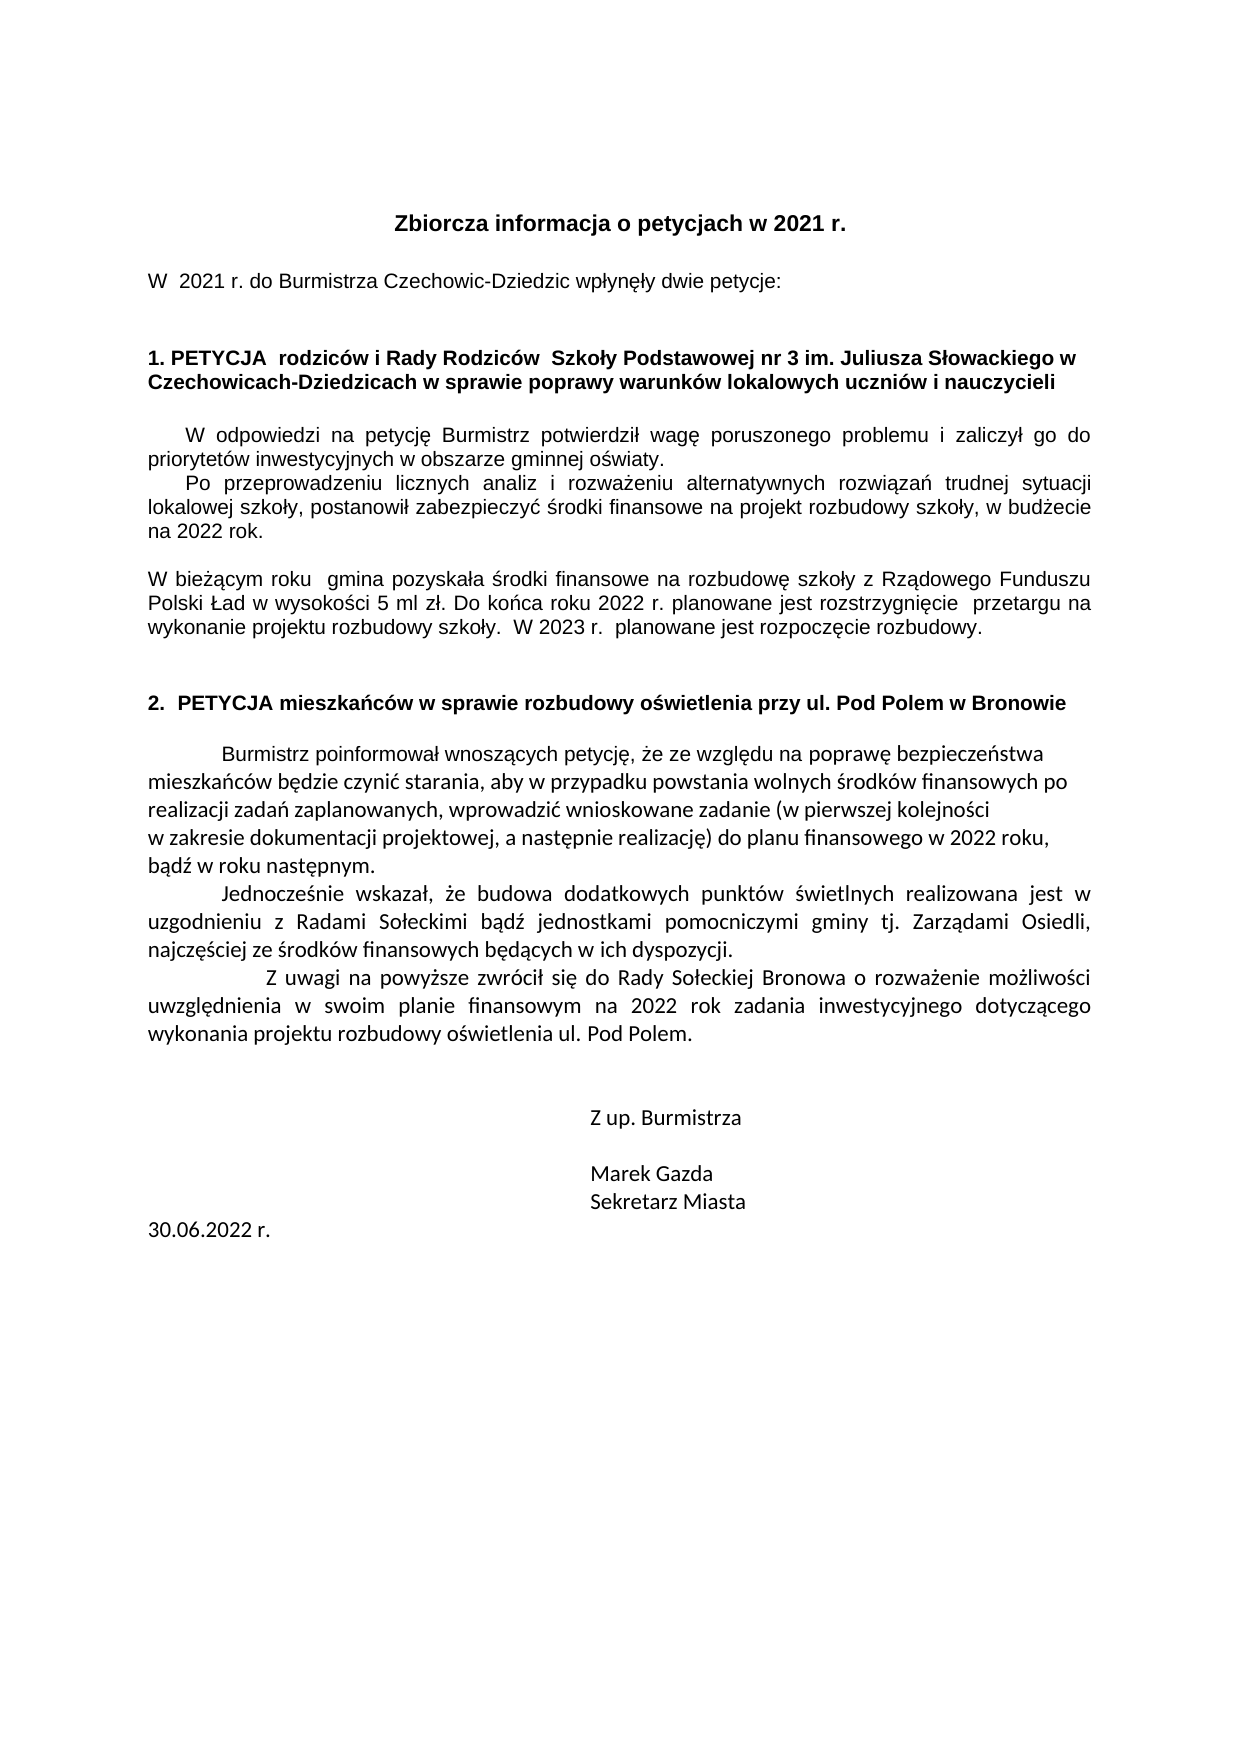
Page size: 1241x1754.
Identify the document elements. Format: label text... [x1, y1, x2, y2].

text W 2021 r. do Burmistrza Czechowic-Dziedzic wpłynęły dwie petycje: [148, 269, 1093, 293]
text Po przeprowadzeniu licznych analiz i rozważeniu alternatywnych rozwiązań trudnej sytuacji lokalowej szkoły, postanowił zabezpieczyć środki finansowe na projekt rozbudowy szkoły, w budżecie na 2022 rok. [148, 471, 1093, 543]
text W odpowiedzi na petycję Burmistrz potwierdził wagę poruszonego problemu i zaliczył go do priorytetów inwestycyjnych w obszarze gminnej oświaty. [148, 423, 1093, 471]
text 30.06.2022 r. [148, 1215, 1093, 1243]
text Burmistrz poinformował wnoszących petycję, że ze względu na poprawę bezpieczeństwa mieszkańców będzie czynić starania, aby w przypadku powstania wolnych środków finansowych po realizacji zadań zaplanowanych, wprowadzić wnioskowane zadanie (w pierwszej kolejności w zakresie dokumentacji projektowej, a następnie realizację) do planu finansowego w 2022 roku, bądź w roku następnym. [148, 739, 1093, 879]
text Z uwagi na powyższe zwrócił się do Rady Sołeckiej Bronowa o rozważenie możliwości uwzględnienia w swoim planie finansowym na 2022 rok zadania inwestycyjnego dotyczącego wykonania projektu rozbudowy oświetlenia ul. Pod Polem. [148, 963, 1093, 1047]
text Jednocześnie wskazał, że budowa dodatkowych punktów świetlnych realizowana jest w uzgodnieniu z Radami Sołeckimi bądź jednostkami pomocniczymi gminy tj. Zarządami Osiedli, najczęściej ze środków finansowych będących w ich dyspozycji. [148, 879, 1093, 963]
text Marek Gazda [516, 1159, 1093, 1187]
subtitle PETYCJA mieszkańców w sprawie rozbudowy oświetlenia przy ul. Pod Polem w Bronowie [148, 691, 1093, 715]
text Sekretarz Miasta [516, 1187, 1093, 1215]
subtitle 1. PETYCJA rodziców i Rady Rodziców Szkoły Podstawowej nr 3 im. Juliusza Słowackiego w Czechowicach-Dziedzicach w sprawie poprawy warunków lokalowych uczniów i nauczycieli [148, 346, 1093, 394]
text Z up. Burmistrza [516, 1103, 1093, 1131]
text Zbiorcza informacja o petycjach w 2021 r. [148, 210, 1093, 236]
text W bieżącym roku gmina pozyskała środki finansowe na rozbudowę szkoły z Rządowego Funduszu Polski Ład w wysokości 5 ml zł. Do końca roku 2022 r. planowane jest rozstrzygnięcie przetargu na wykonanie projektu rozbudowy szkoły. W 2023 r. planowane jest rozpoczęcie rozbudowy. [148, 567, 1093, 639]
